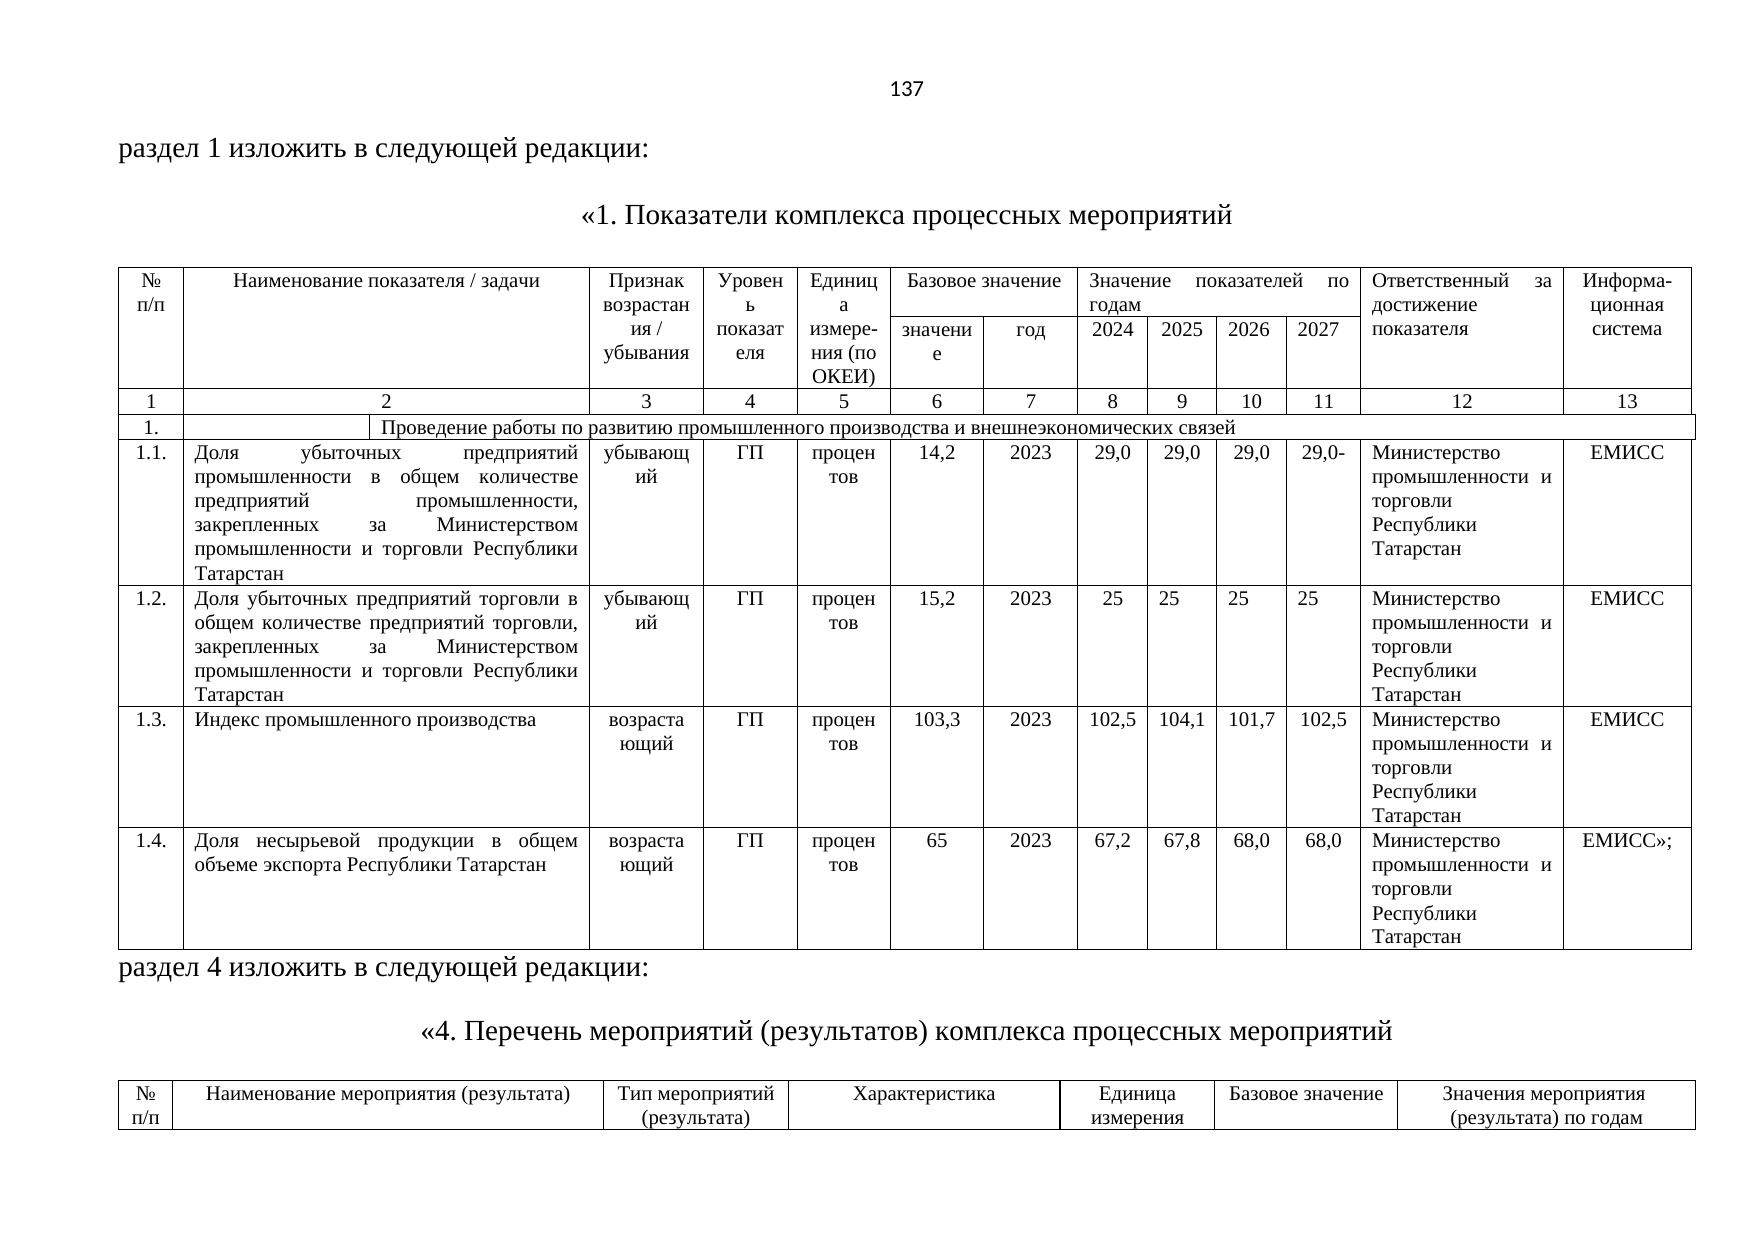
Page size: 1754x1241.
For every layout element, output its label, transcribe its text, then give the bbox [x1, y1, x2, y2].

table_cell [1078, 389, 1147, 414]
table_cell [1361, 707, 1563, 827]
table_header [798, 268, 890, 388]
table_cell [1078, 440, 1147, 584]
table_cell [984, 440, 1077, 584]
text «4. Перечень мероприятий (результатов) комплекса процессных мероприятий [118, 1013, 1695, 1047]
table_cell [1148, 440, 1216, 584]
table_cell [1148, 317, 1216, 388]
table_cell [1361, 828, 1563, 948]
text раздел 4 изложить в следующей редакции: [118, 949, 1695, 983]
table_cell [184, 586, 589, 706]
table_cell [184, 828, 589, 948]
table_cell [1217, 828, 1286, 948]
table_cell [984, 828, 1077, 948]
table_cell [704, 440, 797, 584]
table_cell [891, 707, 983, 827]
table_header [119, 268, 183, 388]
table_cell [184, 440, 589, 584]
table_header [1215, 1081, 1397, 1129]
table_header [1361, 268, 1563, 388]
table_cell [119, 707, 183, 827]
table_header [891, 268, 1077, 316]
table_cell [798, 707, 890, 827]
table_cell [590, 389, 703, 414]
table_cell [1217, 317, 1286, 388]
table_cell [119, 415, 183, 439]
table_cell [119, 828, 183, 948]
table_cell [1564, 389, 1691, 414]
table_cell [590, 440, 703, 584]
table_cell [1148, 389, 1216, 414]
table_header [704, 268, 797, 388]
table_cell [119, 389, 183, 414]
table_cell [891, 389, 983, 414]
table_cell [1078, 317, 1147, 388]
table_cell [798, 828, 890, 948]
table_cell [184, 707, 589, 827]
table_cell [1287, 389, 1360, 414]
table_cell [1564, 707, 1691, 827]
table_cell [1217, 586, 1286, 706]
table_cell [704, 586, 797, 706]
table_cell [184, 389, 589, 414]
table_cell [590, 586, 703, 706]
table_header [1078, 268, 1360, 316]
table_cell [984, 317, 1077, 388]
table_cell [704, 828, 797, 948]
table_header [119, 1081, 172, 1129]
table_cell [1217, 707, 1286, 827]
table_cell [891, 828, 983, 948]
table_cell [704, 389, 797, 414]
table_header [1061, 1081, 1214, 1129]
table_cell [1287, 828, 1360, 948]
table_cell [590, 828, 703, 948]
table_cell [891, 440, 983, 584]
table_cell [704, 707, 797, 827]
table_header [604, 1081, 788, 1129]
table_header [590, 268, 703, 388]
text «1. Показатели комплекса процессных мероприятий [118, 197, 1695, 231]
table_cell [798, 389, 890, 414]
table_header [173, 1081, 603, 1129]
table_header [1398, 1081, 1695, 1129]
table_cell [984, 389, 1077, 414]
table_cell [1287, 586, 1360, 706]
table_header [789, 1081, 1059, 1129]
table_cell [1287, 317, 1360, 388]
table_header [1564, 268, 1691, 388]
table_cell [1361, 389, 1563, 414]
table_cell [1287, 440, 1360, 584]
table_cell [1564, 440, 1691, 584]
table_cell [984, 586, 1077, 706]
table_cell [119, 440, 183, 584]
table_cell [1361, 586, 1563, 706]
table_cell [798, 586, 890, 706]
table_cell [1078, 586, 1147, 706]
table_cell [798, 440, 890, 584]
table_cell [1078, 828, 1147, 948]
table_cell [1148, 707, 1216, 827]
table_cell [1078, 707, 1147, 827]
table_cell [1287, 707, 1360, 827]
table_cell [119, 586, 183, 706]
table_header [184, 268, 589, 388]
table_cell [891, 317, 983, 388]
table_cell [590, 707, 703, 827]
text раздел 1 изложить в следующей редакции: [118, 130, 1695, 163]
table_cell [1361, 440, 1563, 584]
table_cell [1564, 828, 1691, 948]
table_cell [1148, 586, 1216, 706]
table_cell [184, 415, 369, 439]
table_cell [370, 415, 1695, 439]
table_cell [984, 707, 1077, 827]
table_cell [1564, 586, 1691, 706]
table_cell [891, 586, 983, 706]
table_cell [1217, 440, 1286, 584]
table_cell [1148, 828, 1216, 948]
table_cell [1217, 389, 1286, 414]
